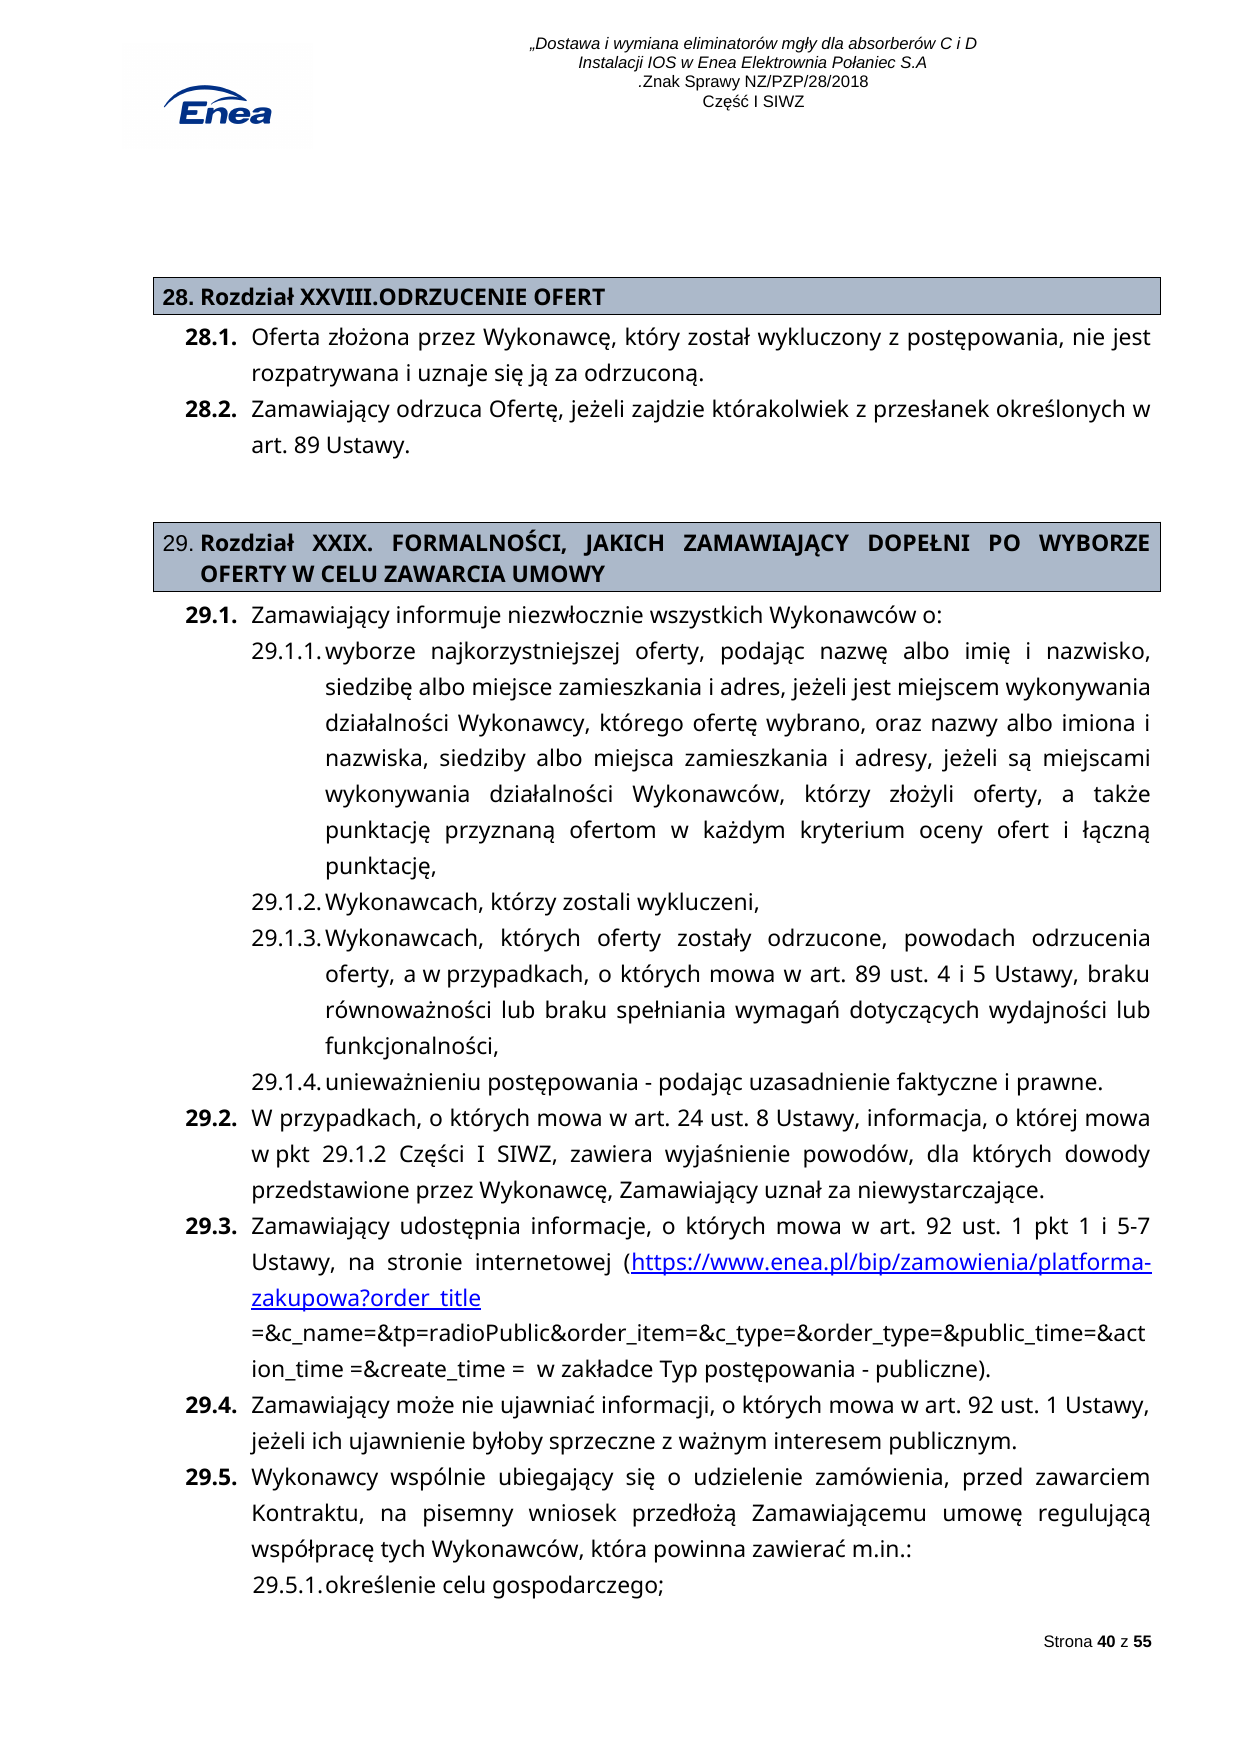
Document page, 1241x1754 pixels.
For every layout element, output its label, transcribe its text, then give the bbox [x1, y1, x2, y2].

text Rozdział XXIX. FORMALNOŚCI, JAKICH ZAMAWIAJĄCY DOPEŁNI PO WYBORZE OFERTY W CELU ZAWARCIA UMOWY [154, 523, 1160, 591]
list Zamawiający udostępnia informacje, o których mowa w art. 92 ust. 1 pkt 1 i 5-7 Ustawy, na stronie internetowej (https://www.enea.pl/bip/zamowienia/platforma-zakupowa?order_title =&c_name=&tp=radioPublic&order_item=&c_type=&order_type=&public_time=&action_time =&create_time = w zakładce Typ postępowania - publiczne). [185, 1209, 1152, 1384]
list Zamawiający może nie ujawniać informacji, o których mowa w art. 92 ust. 1 Ustawy, jeżeli ich ujawnienie byłoby sprzeczne z ważnym interesem publicznym. [185, 1389, 1152, 1456]
list Wykonawcach, których oferty zostały odrzucone, powodach odrzucenia oferty, a w przypadkach, o których mowa w art. 89 ust. 4 i 5 Ustawy, braku równoważności lub braku spełniania wymagań dotyczących wydajności lub funkcjonalności, [251, 922, 1152, 1061]
list określenie celu gospodarczego; [252, 1569, 1152, 1600]
list unieważnieniu postępowania - podając uzasadnienie faktyczne i prawne. [251, 1066, 1152, 1097]
list W przypadkach, o których mowa w art. 24 ust. 8 Ustawy, informacja, o której mowa w pkt 29.1.2 Części I SIWZ, zawiera wyjaśnienie powodów, dla których dowody przedstawione przez Wykonawcę, Zamawiający uznał za niewystarczające. [185, 1102, 1152, 1205]
list wyborze najkorzystniejszej oferty, podając nazwę albo imię i nazwisko, siedzibę albo miejsce zamieszkania i adres, jeżeli jest miejscem wykonywania działalności Wykonawcy, którego ofertę wybrano, oraz nazwy albo imiona i nazwiska, siedziby albo miejsca zamieszkania i adresy, jeżeli są miejscami wykonywania działalności Wykonawców, którzy złożyli oferty, a także punktację przyznaną ofertom w każdym kryterium oceny ofert i łączną punktację, [251, 634, 1152, 881]
list Wykonawcy wspólnie ubiegający się o udzielenie zamówienia, przed zawarciem Kontraktu, na pisemny wniosek przedłożą Zamawiającemu umowę regulującą współpracę tych Wykonawców, która powinna zawierać m.in.: [185, 1461, 1152, 1564]
picture [122, 43, 314, 149]
list Oferta złożona przez Wykonawcę, który został wykluczony z postępowania, nie jest rozpatrywana i uznaje się ją za odrzuconą. [185, 321, 1152, 388]
text Rozdział XXVIII.ODRZUCENIE OFERT [154, 278, 1160, 314]
list Zamawiający informuje niezwłocznie wszystkich Wykonawców o: [185, 599, 1152, 630]
list Wykonawcach, którzy zostali wykluczeni, [251, 886, 1152, 917]
list Zamawiający odrzuca Ofertę, jeżeli zajdzie którakolwiek z przesłanek określonych w art. 89 Ustawy. [185, 393, 1152, 460]
